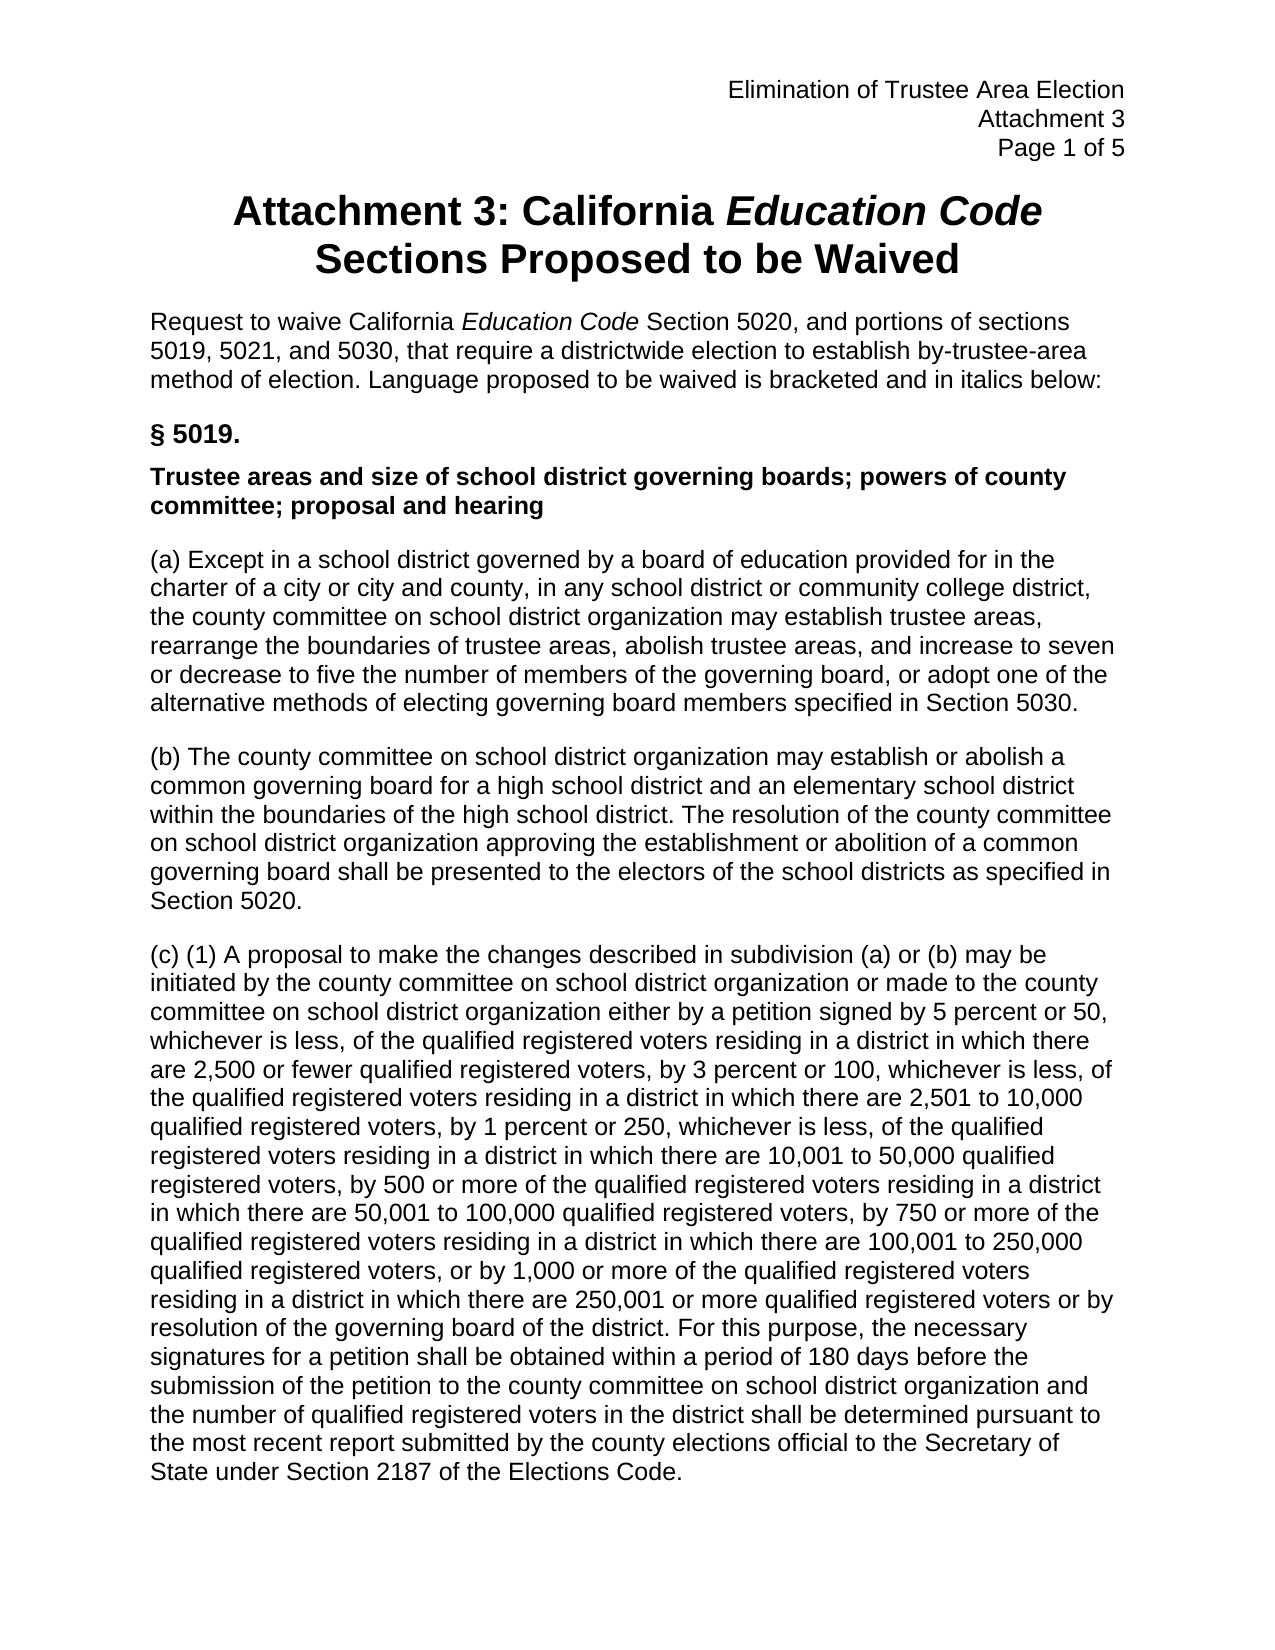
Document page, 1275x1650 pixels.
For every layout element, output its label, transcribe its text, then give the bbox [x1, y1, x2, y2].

subtitle § 5019. [150, 418, 1125, 449]
subtitle Attachment 3: California Education Code Sections Proposed to be Waived [150, 186, 1125, 282]
text (b) The county committee on school district organization may establish or abolish a common governing board for a high school district and an elementary school district within the boundaries of the high school district. The resolution of the county committee on school district organization approving the establishment or abolition of a common governing board shall be presented to the electors of the school districts as specified in Section 5020. [150, 742, 1125, 914]
text Request to waive California Education Code Section 5020, and portions of sections 5019, 5021, and 5030, that require a districtwide election to establish by-trustee-area method of election. Language proposed to be waived is bracketed and in italics below: [150, 307, 1125, 393]
text (a) Except in a school district governed by a board of education provided for in the charter of a city or city and county, in any school district or community college district, the county committee on school district organization may establish trustee areas, rearrange the boundaries of trustee areas, abolish trustee areas, and increase to seven or decrease to five the number of members of the governing board, or adopt one of the alternative methods of electing governing board members specified in Section 5030. [150, 544, 1125, 717]
text Trustee areas and size of school district governing boards; powers of county committee; proposal and hearing [150, 462, 1125, 519]
text (c) (1) A proposal to make the changes described in subdivision (a) or (b) may be initiated by the county committee on school district organization or made to the county committee on school district organization either by a petition signed by 5 percent or 50, whichever is less, of the qualified registered voters residing in a district in which there are 2,500 or fewer qualified registered voters, by 3 percent or 100, whichever is less, of the qualified registered voters residing in a district in which there are 2,501 to 10,000 qualified registered voters, by 1 percent or 250, whichever is less, of the qualified registered voters residing in a district in which there are 10,001 to 50,000 qualified registered voters, by 500 or more of the qualified registered voters residing in a district in which there are 50,001 to 100,000 qualified registered voters, by 750 or more of the qualified registered voters residing in a district in which there are 100,001 to 250,000 qualified registered voters, or by 1,000 or more of the qualified registered voters residing in a district in which there are 250,001 or more qualified registered voters or by resolution of the governing board of the district. For this purpose, the necessary signatures for a petition shall be obtained within a period of 180 days before the submission of the petition to the county committee on school district organization and the number of qualified registered voters in the district shall be determined pursuant to the most recent report submitted by the county elections official to the Secretary of State under Section 2187 of the Elections Code. [150, 939, 1125, 1486]
